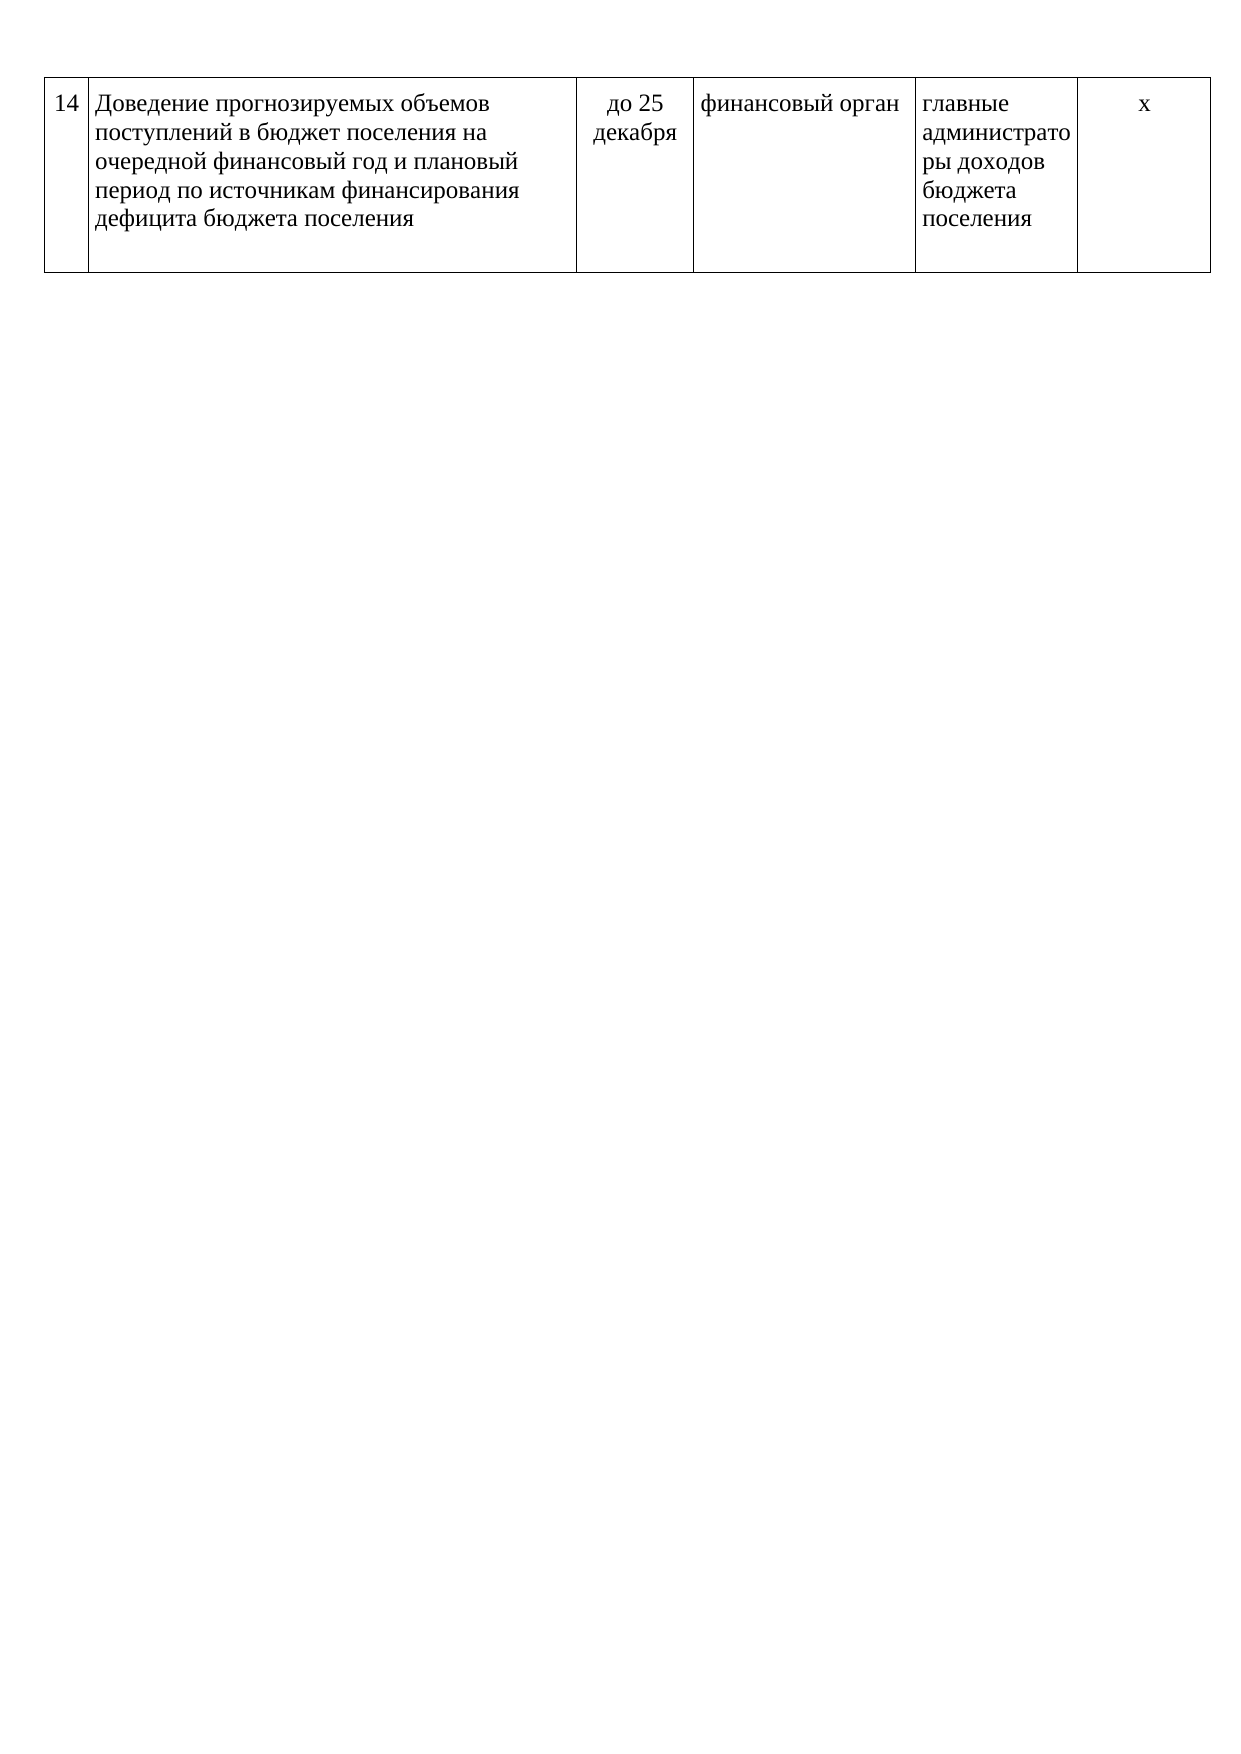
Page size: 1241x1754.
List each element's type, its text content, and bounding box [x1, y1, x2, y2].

table_cell Доведение прогнозируемых объемов поступлений в бюджет поселения на очередной финансовый год и плановый период по источникам финансирования дефицита бюджета поселения [89, 78, 576, 272]
table_cell финансовый орган [694, 78, 915, 272]
table_cell до 25 декабря [577, 78, 693, 272]
table_cell 14 [45, 78, 88, 272]
table_cell x [1078, 78, 1210, 272]
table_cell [916, 78, 1077, 272]
